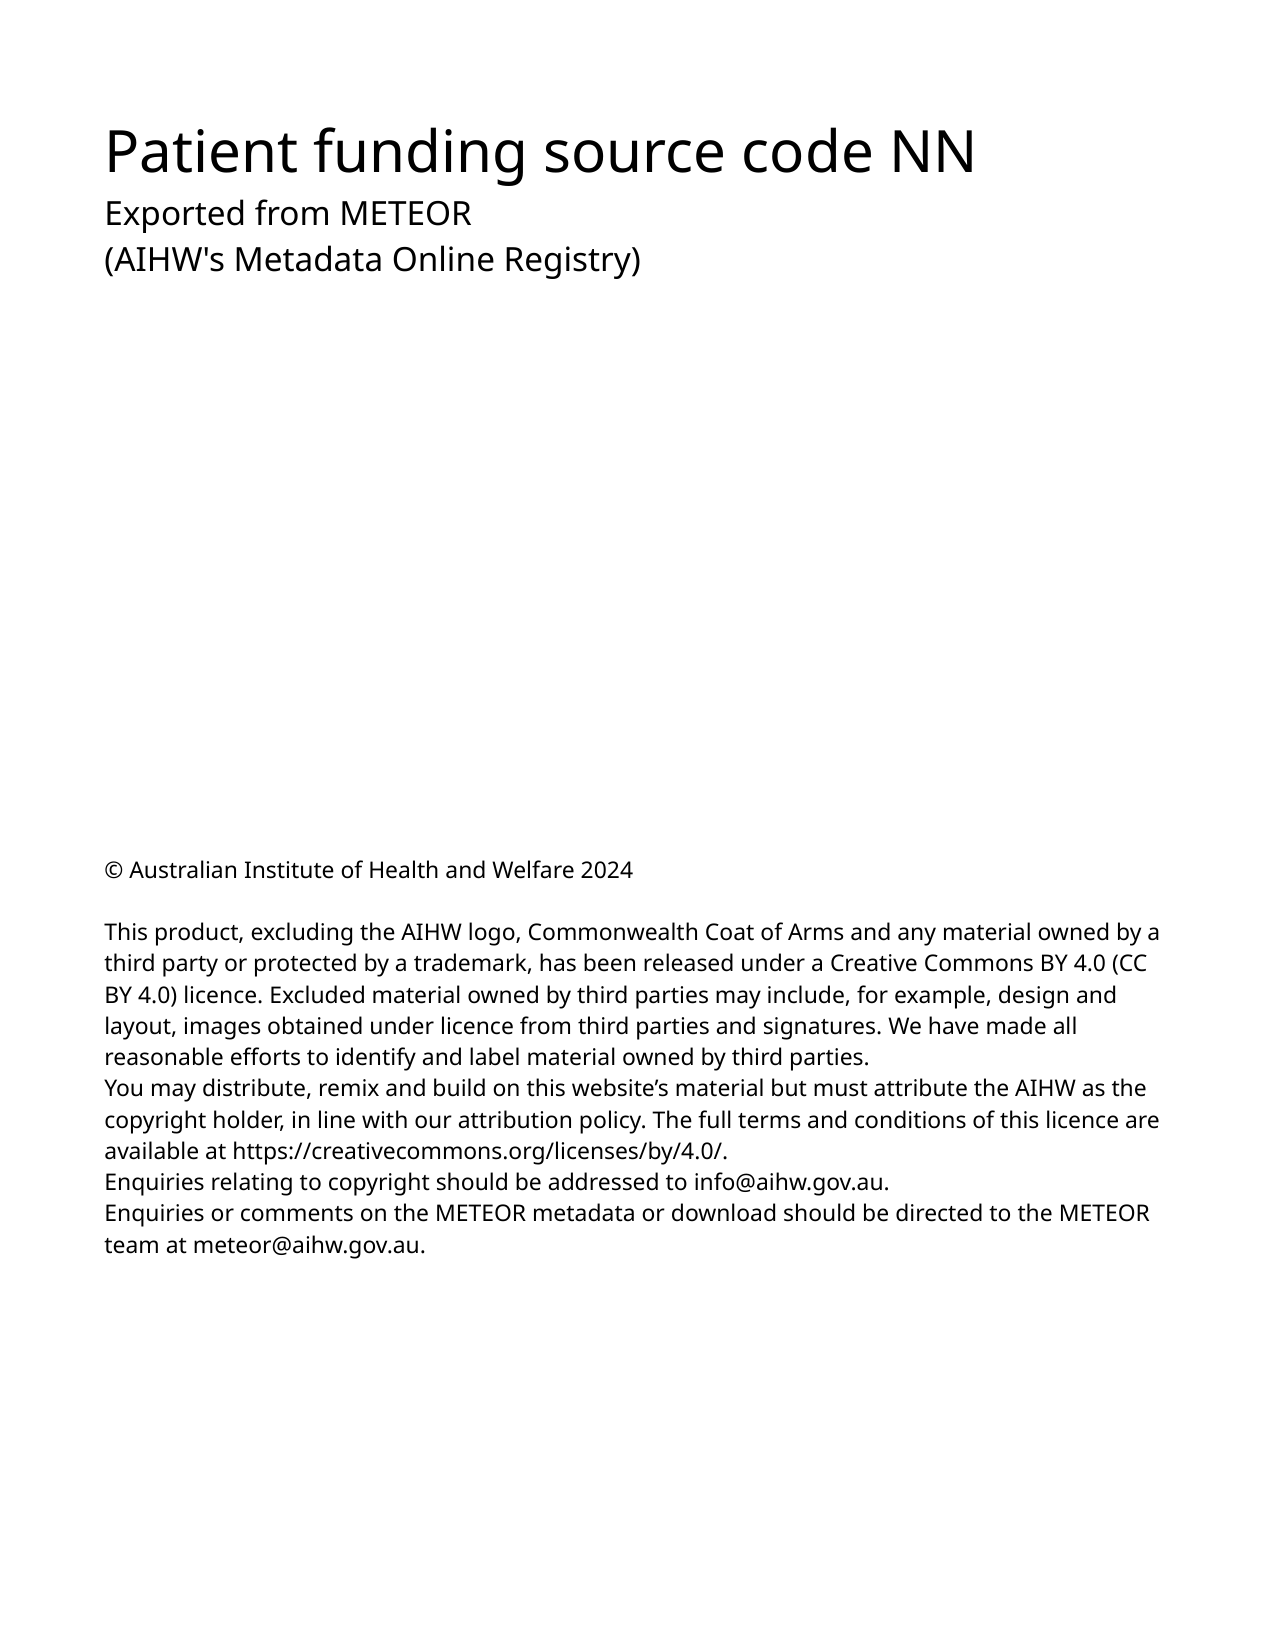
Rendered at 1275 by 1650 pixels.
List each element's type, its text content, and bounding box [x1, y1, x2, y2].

text Enquiries or comments on the METEOR metadata or download should be directed to the METEOR team at meteor@aihw.gov.au. [104, 1197, 1171, 1260]
subtitle Exported from METEOR [104, 190, 1171, 235]
text Enquiries relating to copyright should be addressed to info@aihw.gov.au. [104, 1166, 1171, 1197]
subtitle (AIHW's Metadata Online Registry) [104, 235, 1171, 281]
title Patient funding source code NN [104, 110, 1171, 190]
text This product, excluding the AIHW logo, Commonwealth Coat of Arms and any material owned by a third party or protected by a trademark, has been released under a Creative Commons BY 4.0 (CC BY 4.0) licence. Excluded material owned by third parties may include, for example, design and layout, images obtained under licence from third parties and signatures. We have made all reasonable efforts to identify and label material owned by third parties. [104, 916, 1171, 1072]
text You may distribute, remix and build on this website’s material but must attribute the AIHW as the copyright holder, in line with our attribution policy. The full terms and conditions of this licence are available at https://creativecommons.org/licenses/by/4.0/. [104, 1072, 1171, 1166]
text © Australian Institute of Health and Welfare 2024 [104, 854, 1171, 885]
